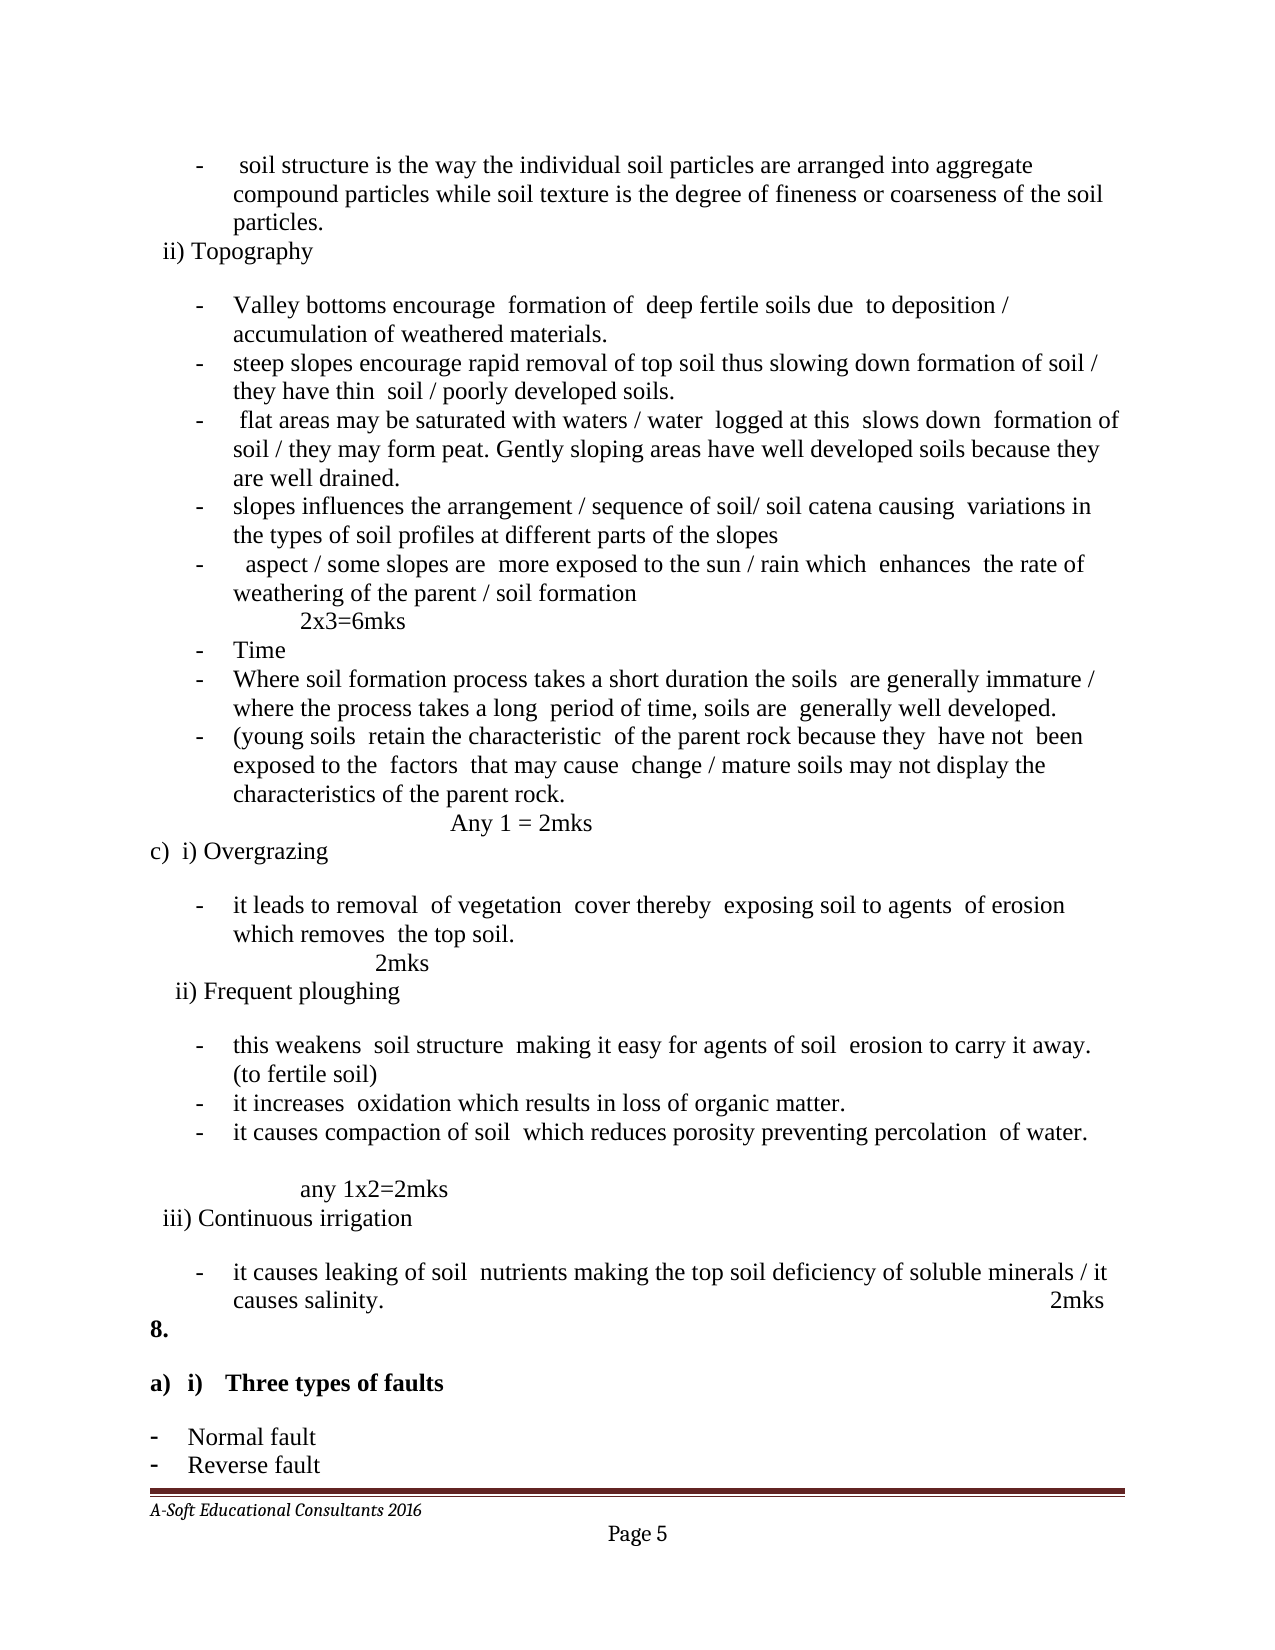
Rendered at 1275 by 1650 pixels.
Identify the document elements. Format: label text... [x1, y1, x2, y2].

text iii) Continuous irrigation [150, 1203, 1125, 1232]
text ii) Topography [150, 236, 1125, 265]
list Time [195, 635, 1125, 664]
list Reverse fault [150, 1451, 1125, 1479]
list it causes leaking of soil nutrients making the top soil deficiency of soluble minerals / it causes salinity. 2mks [195, 1257, 1125, 1314]
list aspect / some slopes are more exposed to the sun / rain which enhances the rate of weathering of the parent / soil formation 2x3=6mks [195, 549, 1125, 635]
list Where soil formation process takes a short duration the soils are generally immature / where the process takes a long period of time, soils are generally well developed. [195, 664, 1125, 721]
text c) i) Overgrazing [150, 836, 1125, 865]
text 8. [150, 1314, 1125, 1343]
list steep slopes encourage rapid removal of top soil thus slowing down formation of soil / they have thin soil / poorly developed soils. [195, 348, 1125, 405]
text ii) Frequent ploughing [150, 976, 1125, 1005]
list (young soils retain the characteristic of the parent rock because they have not been exposed to the factors that may cause change / mature soils may not display the characteristics of the parent rock. Any 1 = 2mks [195, 721, 1125, 836]
list slopes influences the arrangement / sequence of soil/ soil catena causing variations in the types of soil profiles at different parts of the slopes [195, 491, 1125, 549]
list it increases oxidation which results in loss of organic matter. [195, 1088, 1125, 1117]
list this weakens soil structure making it easy for agents of soil erosion to carry it away. (to fertile soil) [195, 1030, 1125, 1088]
list it leads to removal of vegetation cover thereby exposing soil to agents of erosion which removes the top soil. 2mks [195, 890, 1125, 976]
list flat areas may be saturated with waters / water logged at this slows down formation of soil / they may form peat. Gently sloping areas have well developed soils because they are well drained. [195, 405, 1125, 491]
list Normal fault [150, 1422, 1125, 1451]
list Valley bottoms encourage formation of deep fertile soils due to deposition / accumulation of weathered materials. [195, 290, 1125, 348]
list soil structure is the way the individual soil particles are arranged into aggregate compound particles while soil texture is the degree of fineness or coarseness of the soil particles. [195, 150, 1125, 236]
list it causes compaction of soil which reduces porosity preventing percolation of water. any 1x2=2mks [195, 1117, 1125, 1203]
text a) i) Three types of faults [150, 1368, 1125, 1397]
